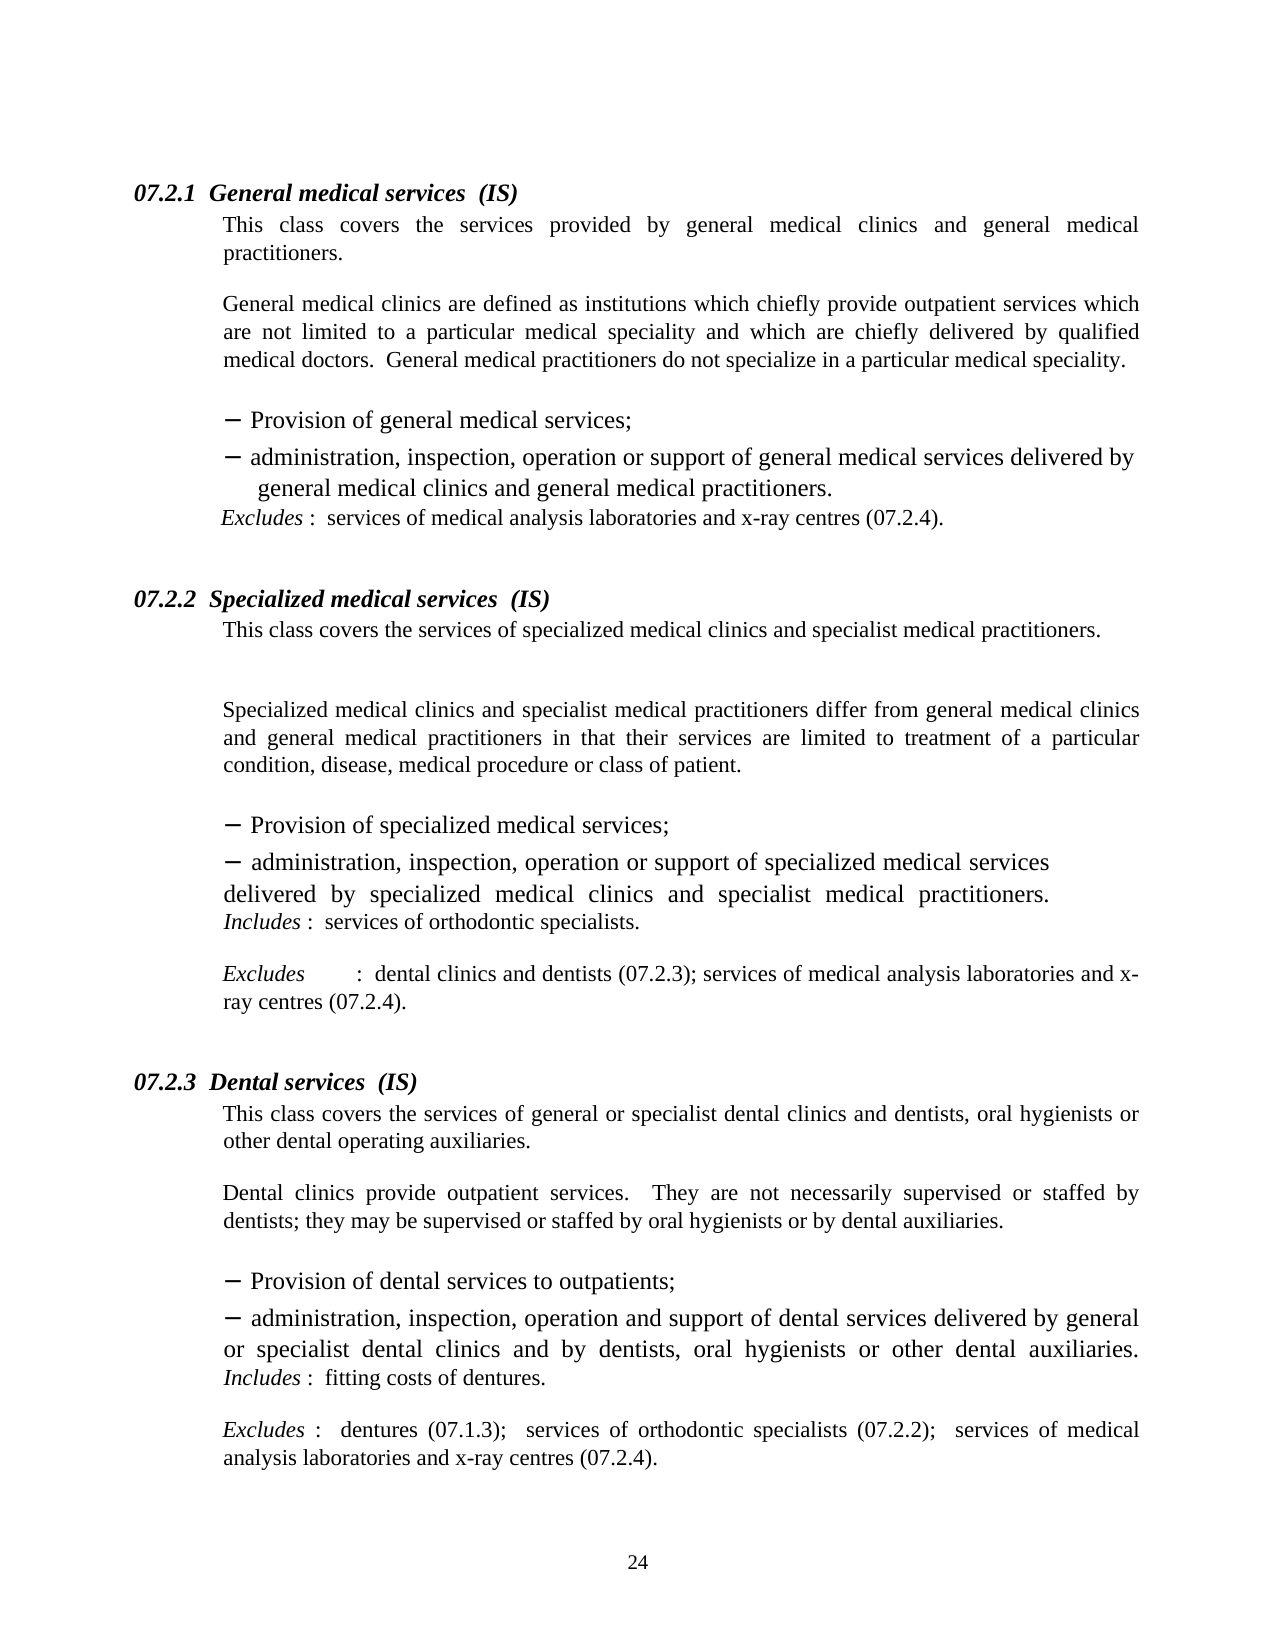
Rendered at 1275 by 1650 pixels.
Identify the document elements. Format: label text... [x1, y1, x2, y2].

text Excludes : dentures (07.1.3); services of orthodontic specialists (07.2.2); services of medical analysis laboratories and x-ray centres (07.2.4). [222, 1416, 1141, 1470]
text − administration, inspection, operation or support of general medical services delivered by general medical clinics and general medical practitioners. [222, 438, 1139, 502]
text Dental clinics provide outpatient services. They are not necessarily supervised or staffed by dentists; they may be supervised or staffed by oral hygienists or by dental auxiliaries. [222, 1179, 1141, 1234]
text − administration, inspection, operation and support of dental services delivered by general or specialist dental clinics and by dentists, oral hygienists or other dental auxiliaries. Includes : fitting costs of dentures. [222, 1299, 1141, 1390]
text General medical clinics are defined as institutions which chiefly provide outpatient services which are not limited to a particular medical speciality and which are chiefly delivered by qualified medical doctors. General medical practitioners do not specialize in a particular medical speciality. [222, 290, 1141, 372]
text − Provision of dental services to outpatients; [222, 1263, 1139, 1297]
text 07.2.1 General medical services (IS) [133, 178, 1141, 207]
text − Provision of specialized medical services; [222, 807, 1139, 841]
text This class covers the services of general or specialist dental clinics and dentists, oral hygienists or other dental operating auxiliaries. [222, 1099, 1141, 1154]
text Specialized medical clinics and specialist medical practitioners differ from general medical clinics and general medical practitioners in that their services are limited to treatment of a particular condition, disease, medical procedure or class of patient. [222, 696, 1141, 778]
text Excludes : dental clinics and dentists (07.2.3); services of medical analysis laboratories and x-ray centres (07.2.4). [222, 960, 1141, 1014]
text − administration, inspection, operation or support of specialized medical services delivered by specialized medical clinics and specialist medical practitioners. Includes : services of orthodontic specialists. [222, 844, 1050, 934]
text This class covers the services provided by general medical clinics and general medical practitioners. [222, 211, 1141, 265]
text This class covers the services of specialized medical clinics and specialist medical practitioners. [222, 616, 1141, 643]
text Excludes : services of medical analysis laboratories and x-ray centres (07.2.4). [135, 504, 1141, 531]
text − Provision of general medical services; [222, 402, 1139, 436]
text 07.2.3 Dental services (IS) [133, 1067, 1141, 1096]
text 07.2.2 Specialized medical services (IS) [133, 584, 1141, 612]
